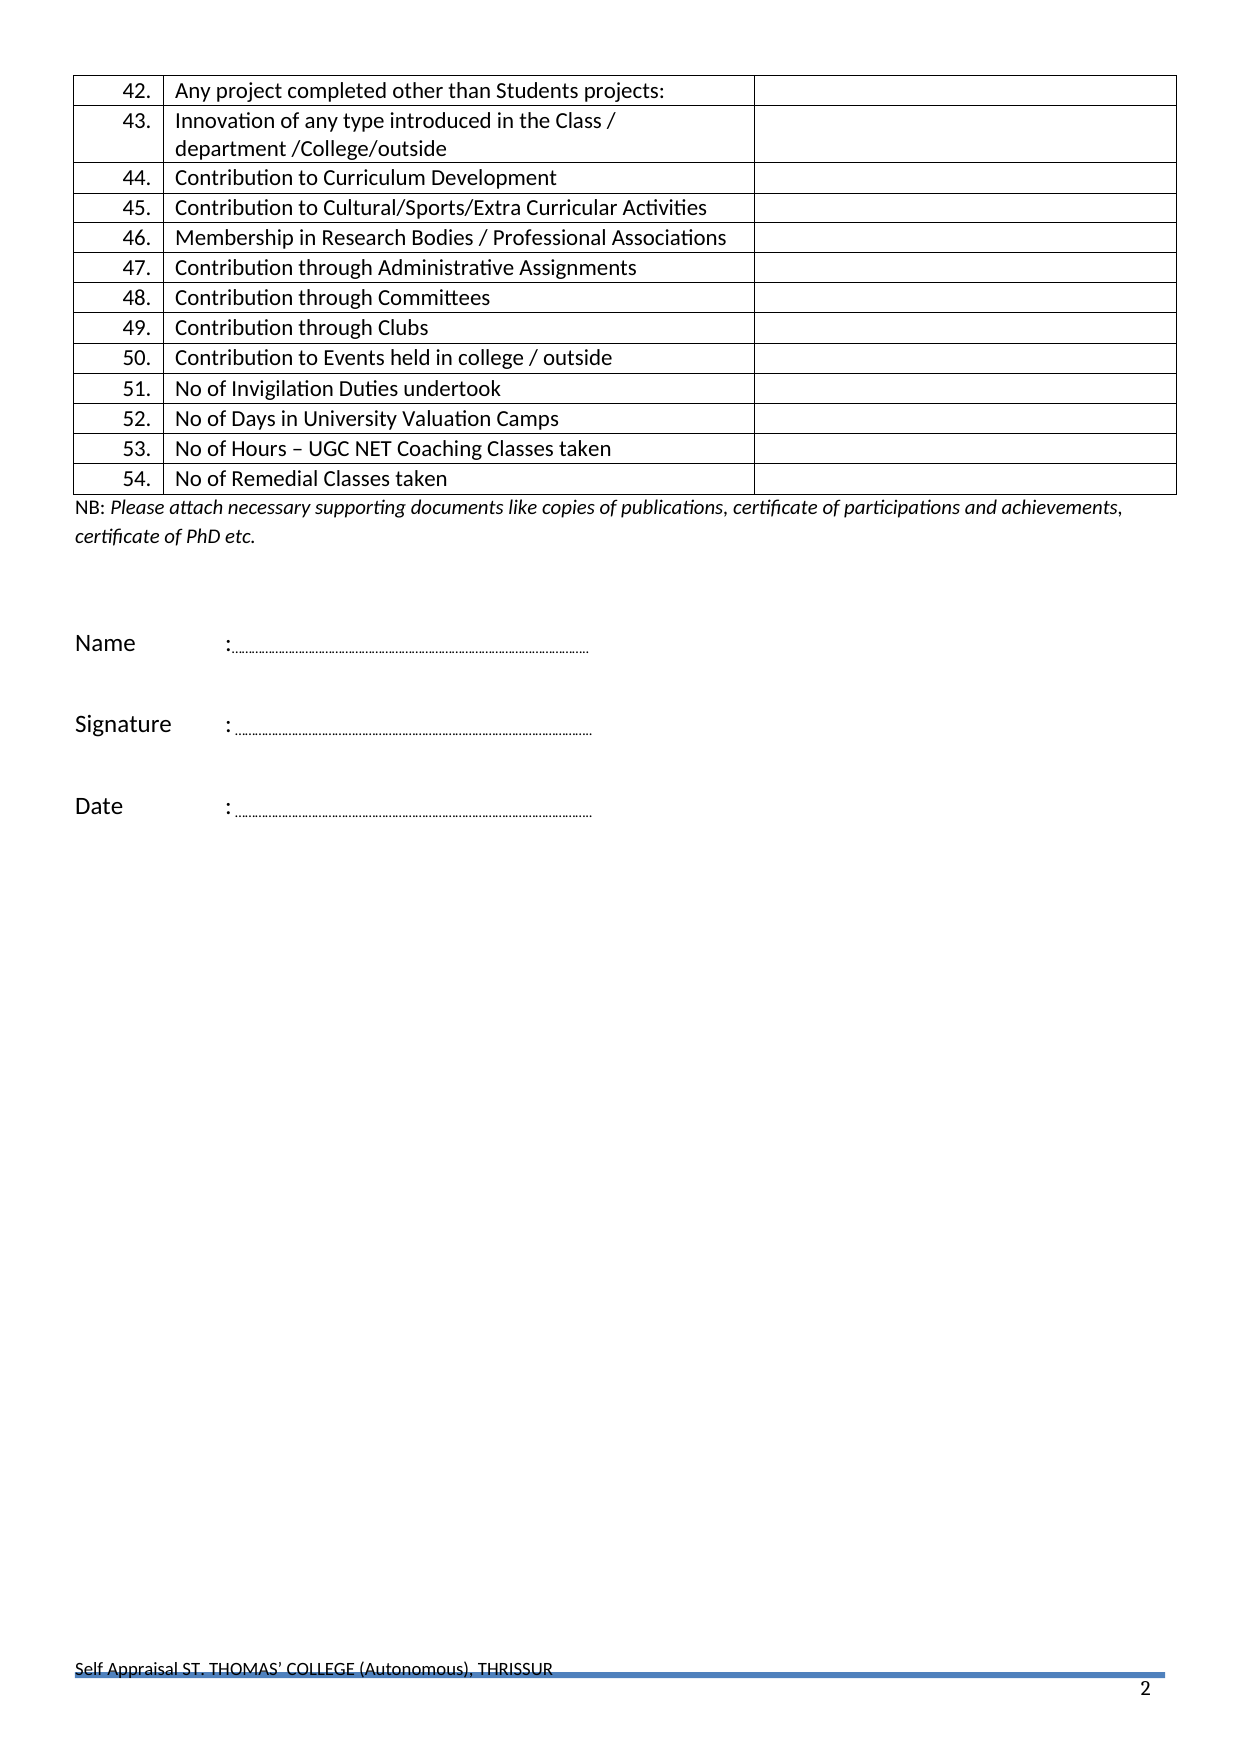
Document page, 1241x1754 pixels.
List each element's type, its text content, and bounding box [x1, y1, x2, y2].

table_cell [755, 76, 1176, 105]
table_cell Contribution through Administrative Assignments [164, 253, 754, 282]
table_cell [74, 76, 163, 105]
table_cell Contribution to Cultural/Sports/Extra Curricular Activities [164, 194, 754, 222]
table_cell Contribution to Events held in college / outside [164, 344, 754, 373]
table_cell [755, 163, 1176, 192]
table_cell No of Hours – UGC NET Coaching Classes taken [164, 434, 754, 463]
text Signature : …………………………………………………………………………………………….. [75, 708, 1165, 739]
table_cell [74, 283, 163, 312]
table_cell Any project completed other than Students projects: [164, 76, 754, 105]
table_cell Innovation of any type introduced in the Class / department /College/outside [164, 106, 754, 162]
text Date : …………………………………………………………………………………………….. [75, 790, 1165, 821]
table_cell [74, 374, 163, 403]
table_cell [755, 404, 1176, 433]
table_cell [755, 194, 1176, 222]
table_cell No of Remedial Classes taken [164, 464, 754, 493]
table_cell No of Invigilation Duties undertook [164, 374, 754, 403]
table_cell [74, 253, 163, 282]
table_cell [74, 404, 163, 433]
table_cell [74, 223, 163, 252]
table_cell [755, 253, 1176, 282]
table_cell No of Days in University Valuation Camps [164, 404, 754, 433]
table_cell [74, 344, 163, 373]
table_cell Membership in Research Bodies / Professional Associations [164, 223, 754, 252]
table_cell [755, 434, 1176, 463]
table_cell [74, 434, 163, 463]
table_cell [74, 313, 163, 342]
table_cell Contribution through Clubs [164, 313, 754, 342]
table_cell [755, 106, 1176, 162]
table_cell [755, 374, 1176, 403]
table_cell [74, 194, 163, 222]
table_cell Contribution to Curriculum Development [164, 163, 754, 192]
table_cell [755, 223, 1176, 252]
table_cell [755, 313, 1176, 342]
table_cell [74, 464, 163, 493]
table_cell Contribution through Committees [164, 283, 754, 312]
text Name :…………………………………………………………………………………………….. [75, 627, 1165, 657]
table_cell [755, 283, 1176, 312]
table_cell [74, 163, 163, 192]
table_cell [755, 464, 1176, 493]
table_cell [755, 344, 1176, 373]
text NB: Please attach necessary supporting documents like copies of publications, certificate of participations and achievements, certificate of PhD etc. [75, 495, 1165, 549]
table_cell [74, 106, 163, 162]
